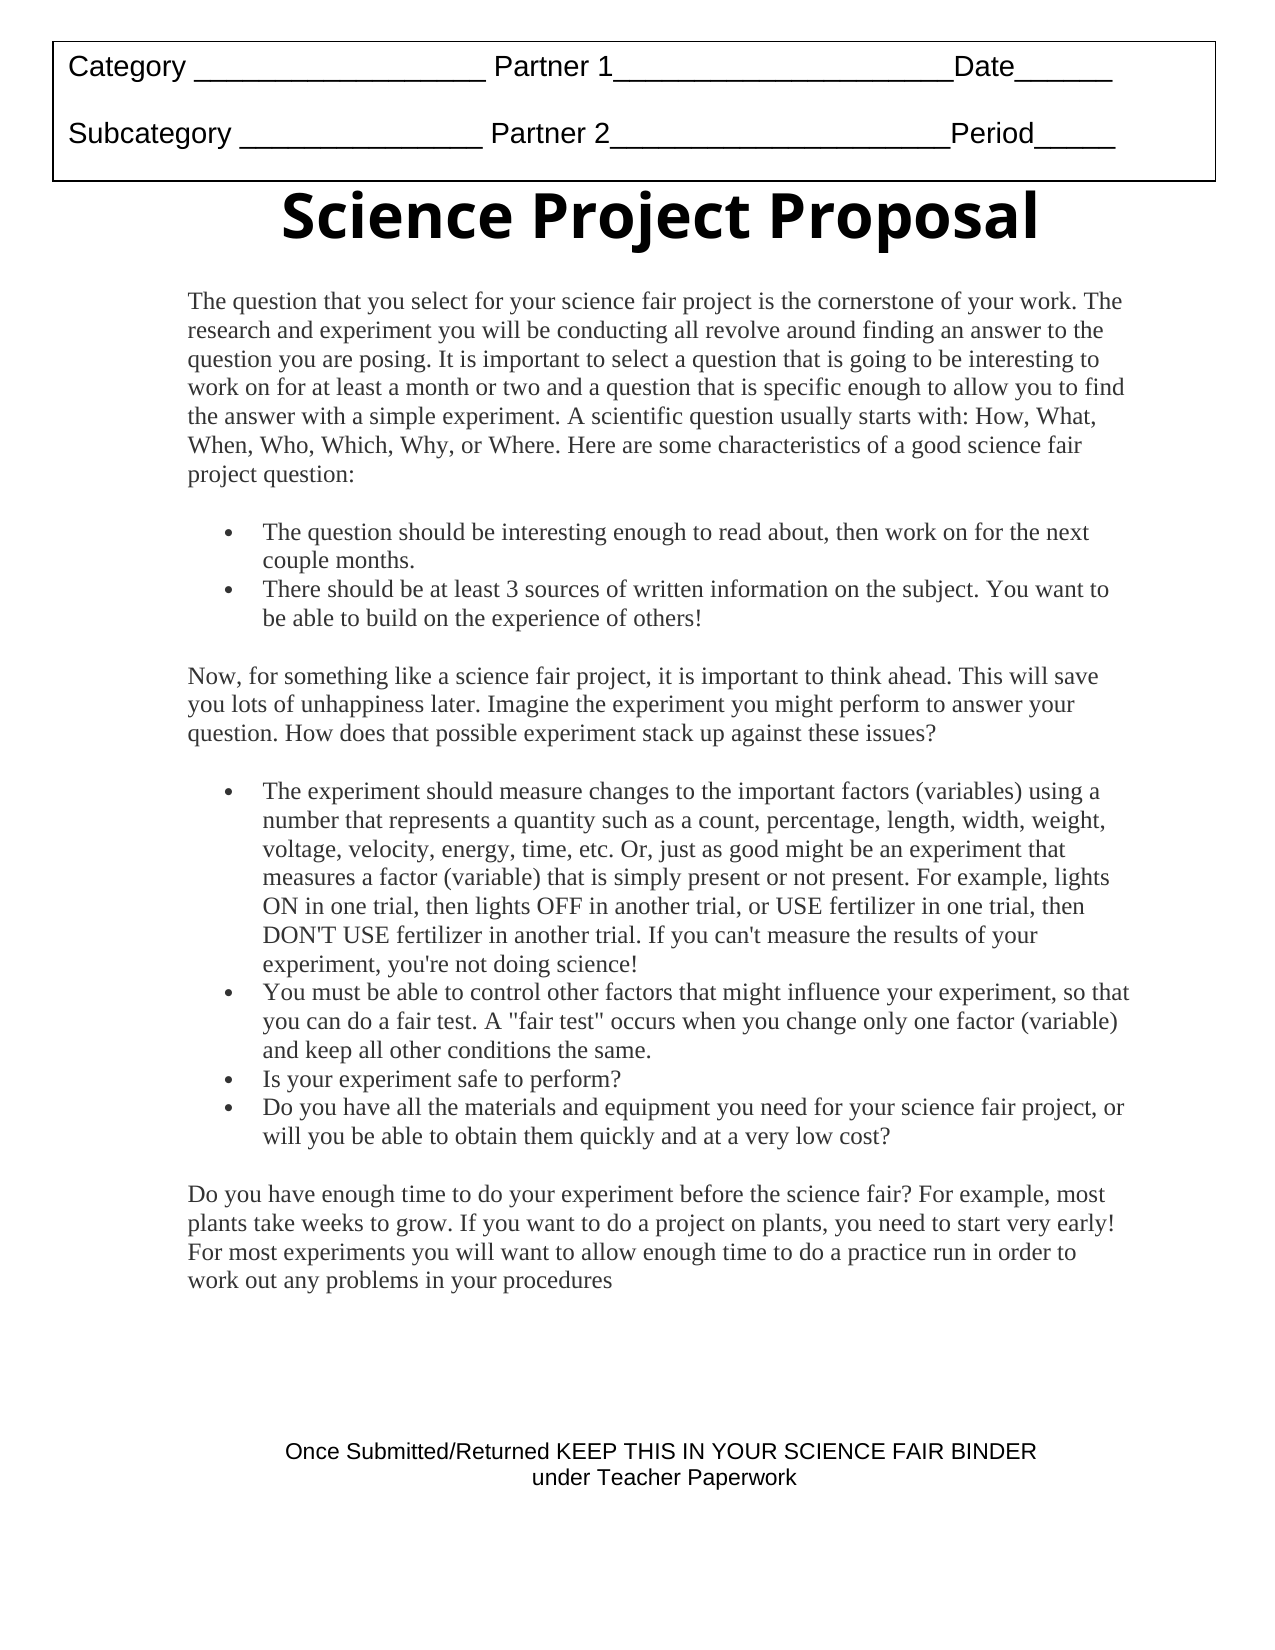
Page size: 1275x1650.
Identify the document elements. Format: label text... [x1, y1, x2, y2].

list There should be at least 3 sources of written information on the subject. You want to be able to build on the experience of others! [225, 574, 1134, 632]
text Do you have enough time to do your experiment before the science fair? For example, most plants take weeks to grow. If you want to do a project on plants, you need to start very early! For most experiments you will want to allow enough time to do a practice run in order to work out any problems in your procedures [187, 1179, 1134, 1294]
text Now, for something like a science fair project, it is important to think ahead. This will save you lots of unhappiness later. Imagine the experiment you might perform to answer your question. How does that possible experiment stack up against these issues? [187, 661, 1134, 747]
text The question that you select for your science fair project is the cornerstone of your work. The research and experiment you will be conducting all revolve around finding an answer to the question you are posing. It is important to select a question that is going to be interesting to work on for at least a month or two and a question that is specific enough to allow you to find the answer with a simple experiment. A scientific question usually starts with: How, What, When, Who, Which, Why, or Where. Here are some characteristics of a good science fair project question: [187, 286, 1134, 487]
list The question should be interesting enough to read about, then work on for the next couple months. [225, 517, 1134, 574]
list Is your experiment safe to perform? [225, 1064, 1134, 1092]
list You must be able to control other factors that might influence your experiment, so that you can do a fair test. A "fair test" occurs when you change only one factor (variable) and keep all other conditions the same. [225, 977, 1134, 1064]
text Once Submitted/Returned KEEP THIS IN YOUR SCIENCE FAIR BINDER [187, 1438, 1134, 1464]
list Do you have all the materials and equipment you need for your science fair project, or will you be able to obtain them quickly and at a very low cost? [225, 1092, 1134, 1150]
text under Teacher Paperwork [187, 1464, 1134, 1491]
list The experiment should measure changes to the important factors (variables) using a number that represents a quantity such as a count, percentage, length, width, weight, voltage, velocity, energy, time, etc. Or, just as good might be an experiment that measures a factor (variable) that is simply present or not present. For example, lights ON in one trial, then lights OFF in another trial, or USE fertilizer in one trial, then DON'T USE fertilizer in another trial. If you can't measure the results of your experiment, you're not doing science! [225, 776, 1134, 977]
subtitle Science Project Proposal [187, 172, 1134, 257]
